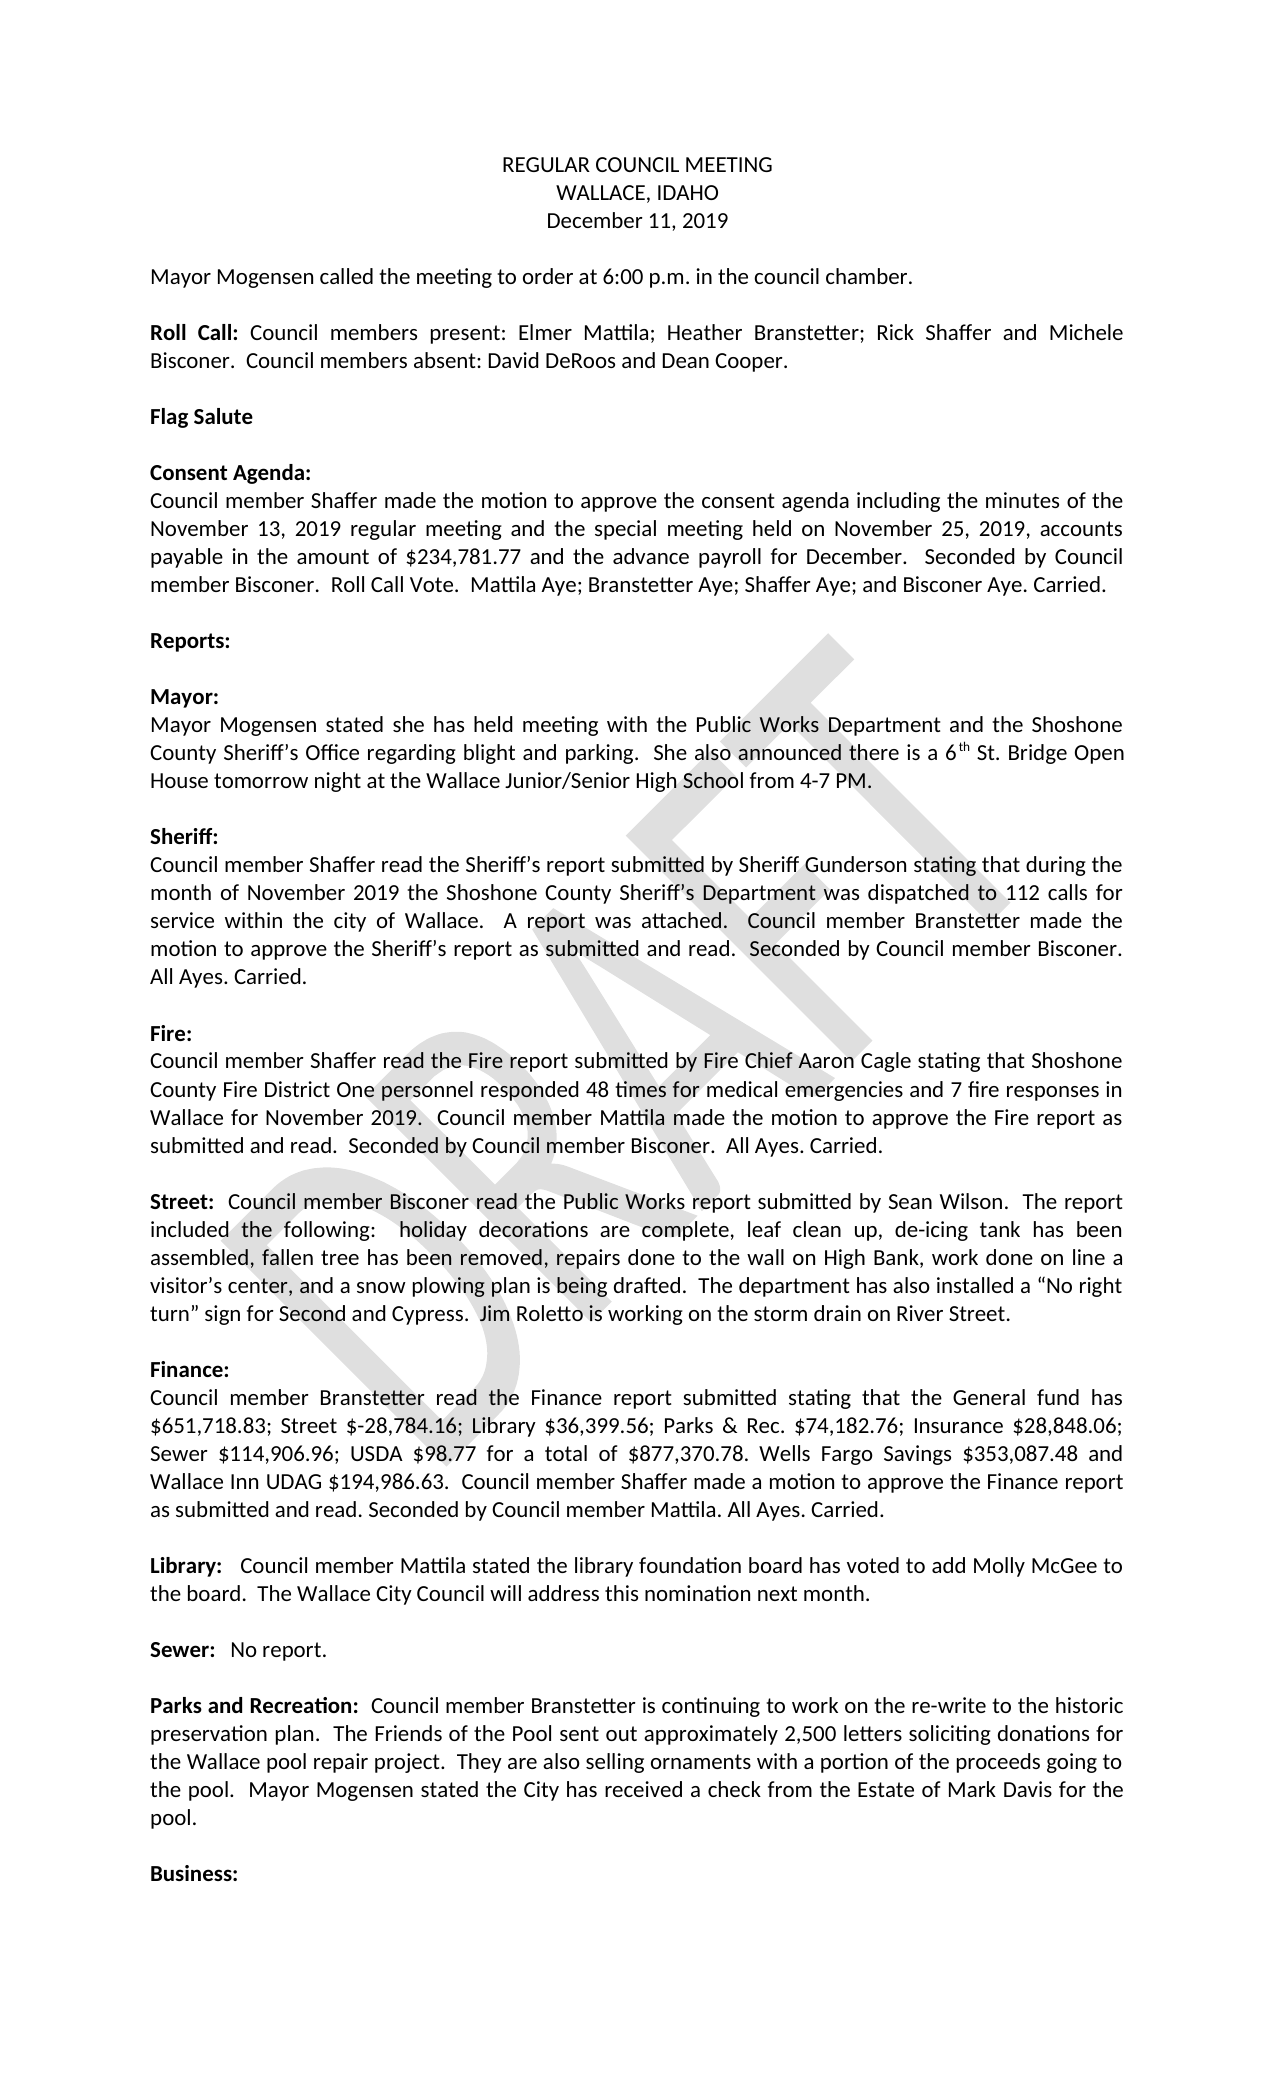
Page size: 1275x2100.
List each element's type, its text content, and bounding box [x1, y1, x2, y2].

text Council member Shaffer read the Sheriff’s report submitted by Sheriff Gunderson stating that during the month of November 2019 the Shoshone County Sheriff’s Department was dispatched to 112 calls for service within the city of Wallace. A report was attached. Council member Branstetter made the motion to approve the Sheriff’s report as submitted and read. Seconded by Council member Bisconer. All Ayes. Carried. [150, 851, 1125, 991]
text Council member Shaffer made the motion to approve the consent agenda including the minutes of the November 13, 2019 regular meeting and the special meeting held on November 25, 2019, accounts payable in the amount of $234,781.77 and the advance payroll for December. Seconded by Council member Bisconer. Roll Call Vote. Mattila Aye; Branstetter Aye; Shaffer Aye; and Bisconer Aye. Carried. [150, 486, 1125, 598]
text Library: Council member Mattila stated the library foundation board has voted to add Molly McGee to the board. The Wallace City Council will address this nomination next month. [150, 1551, 1125, 1607]
text Street: Council member Bisconer read the Public Works report submitted by Sean Wilson. The report included the following: holiday decorations are complete, leaf clean up, de-icing tank has been assembled, fallen tree has been removed, repairs done to the wall on High Bank, work done on line a visitor’s center, and a snow plowing plan is being drafted. The department has also installed a “No right turn” sign for Second and Cypress. Jim Roletto is working on the storm drain on River Street. [150, 1187, 1125, 1327]
text WALLACE, IDAHO [150, 178, 1125, 206]
text Sewer: No report. [150, 1635, 1125, 1663]
text Council member Branstetter read the Finance report submitted stating that the General fund has $651,718.83; Street $-28,784.16; Library $36,399.56; Parks & Rec. $74,182.76; Insurance $28,848.06; Sewer $114,906.96; USDA $98.77 for a total of $877,370.78. Wells Fargo Savings $353,087.48 and Wallace Inn UDAG $194,986.63. Council member Shaffer made a motion to approve the Finance report as submitted and read. Seconded by Council member Mattila. All Ayes. Carried. [150, 1383, 1125, 1523]
text Reports: [150, 626, 1125, 654]
text December 11, 2019 [150, 206, 1125, 234]
text Fire: [150, 1019, 1125, 1047]
text Mayor: [150, 682, 1125, 710]
text Mayor Mogensen stated she has held meeting with the Public Works Department and the Shoshone County Sheriff’s Office regarding blight and parking. She also announced there is a 6th St. Bridge Open House tomorrow night at the Wallace Junior/Senior High School from 4-7 PM. [150, 710, 1125, 794]
text Consent Agenda: [150, 458, 1125, 486]
text Roll Call: Council members present: Elmer Mattila; Heather Branstetter; Rick Shaffer and Michele Bisconer. Council members absent: David DeRoos and Dean Cooper. [150, 318, 1125, 374]
text Finance: [150, 1355, 1125, 1383]
text Sheriff: [150, 822, 1125, 851]
text Council member Shaffer read the Fire report submitted by Fire Chief Aaron Cagle stating that Shoshone County Fire District One personnel responded 48 times for medical emergencies and 7 fire responses in Wallace for November 2019. Council member Mattila made the motion to approve the Fire report as submitted and read. Seconded by Council member Bisconer. All Ayes. Carried. [150, 1047, 1125, 1159]
text Business: [150, 1859, 1125, 1887]
text Flag Salute [150, 402, 1125, 430]
text Mayor Mogensen called the meeting to order at 6:00 p.m. in the council chamber. [150, 262, 1125, 290]
text Parks and Recreation: Council member Branstetter is continuing to work on the re-write to the historic preservation plan. The Friends of the Pool sent out approximately 2,500 letters soliciting donations for the Wallace pool repair project. They are also selling ornaments with a portion of the proceeds going to the pool. Mayor Mogensen stated the City has received a check from the Estate of Mark Davis for the pool. [150, 1691, 1125, 1831]
text REGULAR COUNCIL MEETING [150, 150, 1125, 178]
